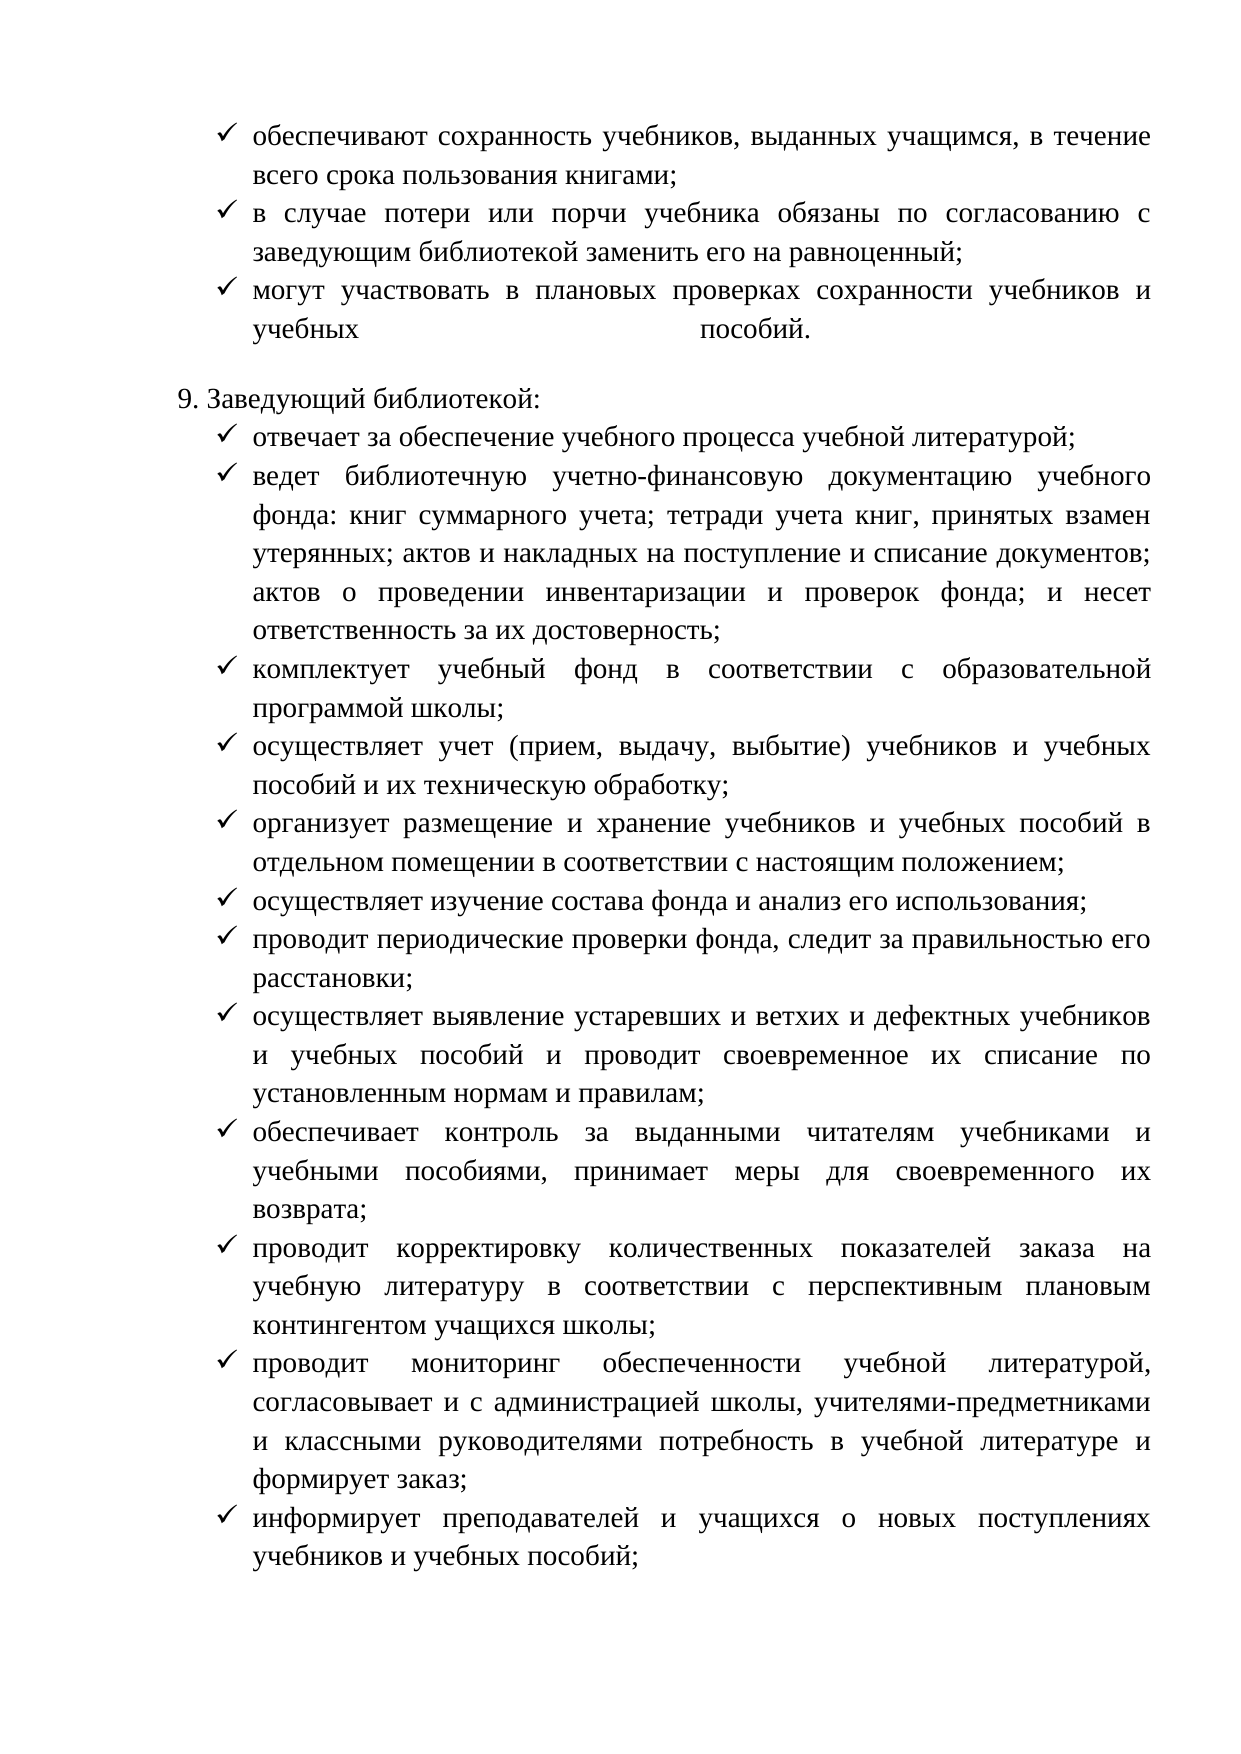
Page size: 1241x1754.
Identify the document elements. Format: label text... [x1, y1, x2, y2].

list проводит периодические проверки фонда, следит за правильностью его расстановки; [215, 921, 1152, 993]
list проводит корректировку количественных показателей заказа на учебную литературу в соответствии с перспективным плановым контингентом учащихся школы; [215, 1230, 1152, 1341]
list обеспечивают сохранность учебников, выданных учащимся, в течение всего срока пользования книгами; [215, 118, 1152, 190]
list комплектует учебный фонд в соответствии с образовательной программой школы; [215, 651, 1152, 723]
text 9. Заведующий библиотекой: [177, 381, 1152, 414]
list проводит мониторинг обеспеченности учебной литературой, согласовывает и с администрацией школы, учителями-предметниками и классными руководителями потребность в учебной литературе и формирует заказ; [215, 1346, 1152, 1495]
list в случае потери или порчи учебника обязаны по согласованию с заведующим библиотекой заменить его на равноценный; [215, 195, 1152, 267]
list организует размещение и хранение учебников и учебных пособий в отдельном помещении в соответствии с настоящим положением; [215, 805, 1152, 878]
list могут участвовать в плановых проверках сохранности учебников и учебных пособий. [215, 272, 1152, 377]
list осуществляет учет (прием, выдачу, выбытие) учебников и учебных пособий и их техническую обработку; [215, 728, 1152, 800]
list отвечает за обеспечение учебного процесса учебной литературой; [215, 419, 1152, 453]
list информирует преподавателей и учащихся о новых поступлениях учебников и учебных пособий; [215, 1500, 1152, 1572]
list осуществляет изучение состава фонда и анализ его использования; [215, 883, 1152, 916]
list ведет библиотечную учетно-финансовую документацию учебного фонда: книг суммарного учета; тетради учета книг, принятых взамен утерянных; актов и накладных на поступление и списание документов; актов о проведении инвентаризации и проверок фонда; и несет ответственность за их достоверность; [215, 458, 1152, 646]
list обеспечивает контроль за выданными читателям учебниками и учебными пособиями, принимает меры для своевременного их возврата; [215, 1114, 1152, 1225]
list осуществляет выявление устаревших и ветхих и дефектных учебников и учебных пособий и проводит своевременное их списание по установленным нормам и правилам; [215, 998, 1152, 1109]
